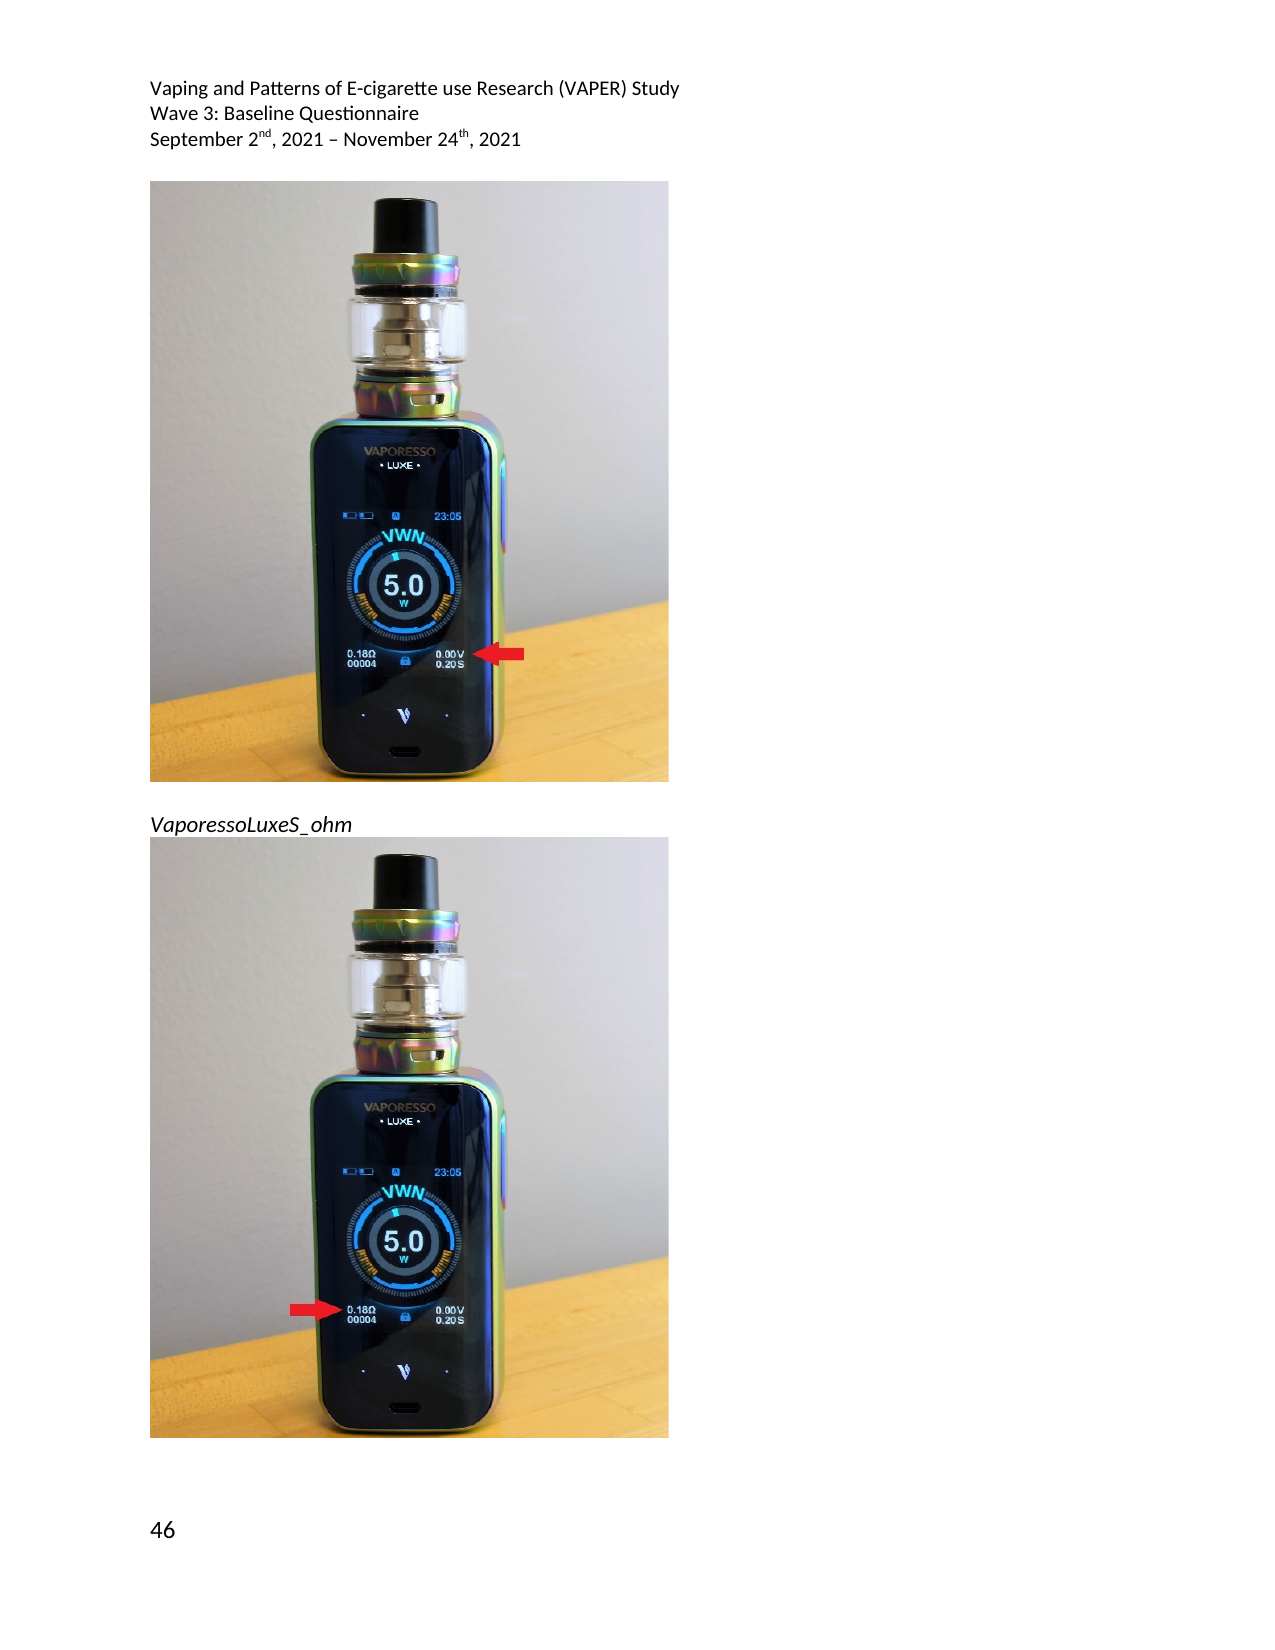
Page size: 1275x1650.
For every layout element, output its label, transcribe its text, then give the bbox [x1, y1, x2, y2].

text VaporessoLuxeS_ohm [150, 810, 1125, 838]
picture [150, 837, 669, 1438]
picture [150, 181, 669, 782]
